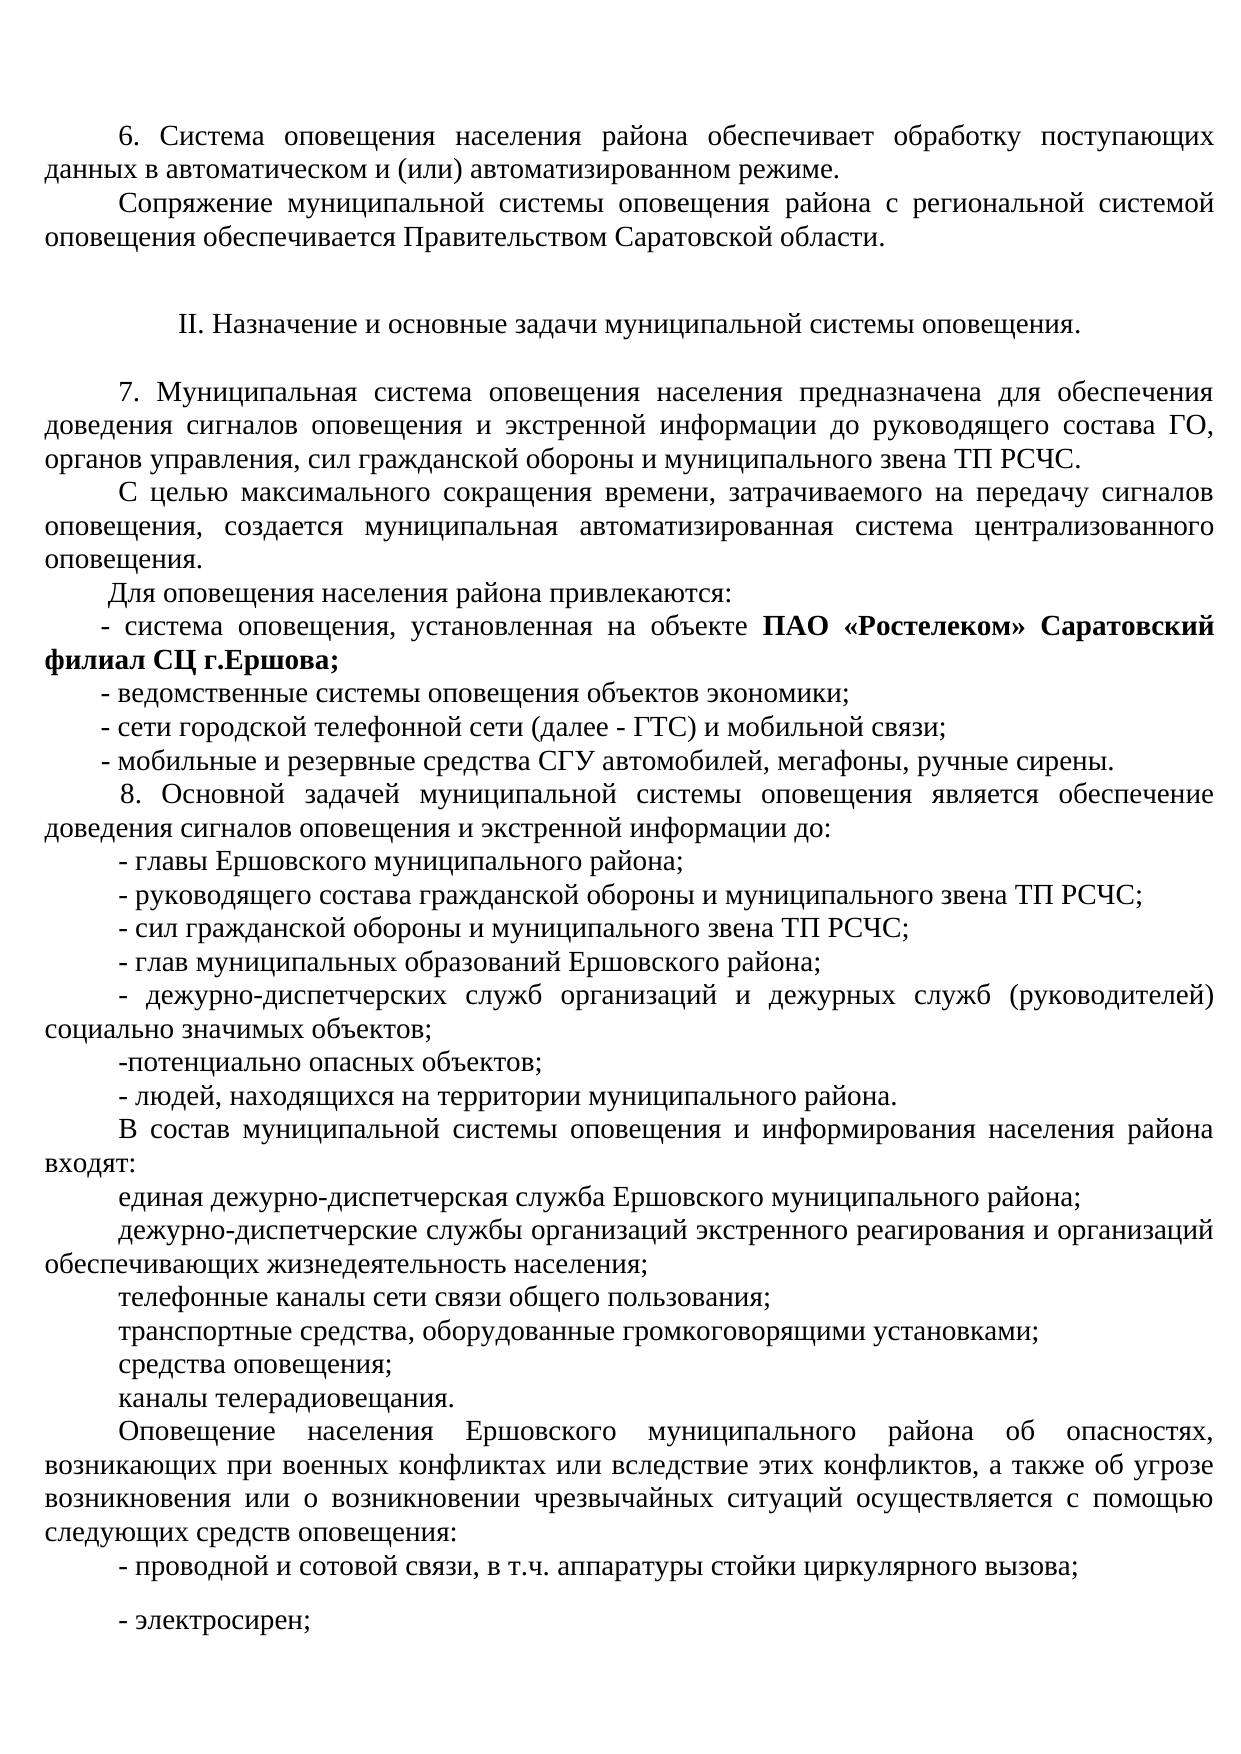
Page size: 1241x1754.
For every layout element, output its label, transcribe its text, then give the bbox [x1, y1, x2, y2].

text - электросирен; [44, 1602, 1215, 1636]
text - главы Ершовского муниципального района; [44, 843, 1215, 877]
subtitle II. Назначение и основные задачи муниципальной системы оповещения. [44, 307, 1215, 340]
text В состав муниципальной системы оповещения и информирования населения района входят: [44, 1112, 1215, 1179]
text -потенциально опасных объектов; [44, 1044, 1215, 1078]
text - людей, находящихся на территории муниципального района. [44, 1078, 1215, 1112]
text транспортные средства, оборудованные громкоговорящими установками; [44, 1313, 1215, 1346]
text - система оповещения, установленная на объекте ПАО «Ростелеком» Саратовский филиал СЦ г.Ершова; [44, 608, 1215, 676]
text Для оповещения населения района привлекаются: [44, 575, 1215, 608]
text 7. Муниципальная система оповещения населения предназначена для обеспечения доведения сигналов оповещения и экстренной информации до руководящего состава ГО, органов управления, сил гражданской обороны и муниципального звена ТП РСЧС. [44, 374, 1215, 474]
text - дежурно-диспетчерских служб организаций и дежурных служб (руководителей) социально значимых объектов; [44, 977, 1215, 1044]
text - мобильные и резервные средства СГУ автомобилей, мегафоны, ручные сирены. [44, 743, 1215, 776]
text Оповещение населения Ершовского муниципального района об опасностях, возникающих при военных конфликтах или вследствие этих конфликтов, а также об угрозе возникновения или о возникновении чрезвычайных ситуаций осуществляется с помощью следующих средств оповещения: [44, 1413, 1215, 1548]
text - ведомственные системы оповещения объектов экономики; [44, 676, 1215, 709]
text - проводной и сотовой связи, в т.ч. аппаратуры стойки циркулярного вызова; [44, 1548, 1215, 1581]
text средства оповещения; [44, 1346, 1215, 1380]
text 8. Основной задачей муниципальной системы оповещения является обеспечение доведения сигналов оповещения и экстренной информации до: [44, 776, 1215, 843]
text телефонные каналы сети связи общего пользования; [44, 1279, 1215, 1313]
text единая дежурно-диспетчерская служба Ершовского муниципального района; [44, 1179, 1215, 1212]
text - глав муниципальных образований Ершовского района; [44, 944, 1215, 977]
text каналы телерадиовещания. [44, 1380, 1215, 1413]
text дежурно-диспетчерские службы организаций экстренного реагирования и организаций обеспечивающих жизнедеятельность населения; [44, 1212, 1215, 1279]
text Сопряжение муниципальной системы оповещения района с региональной системой оповещения обеспечивается Правительством Саратовской области. [44, 185, 1215, 252]
text - сил гражданской обороны и муниципального звена ТП РСЧС; [44, 910, 1215, 944]
text - сети городской телефонной сети (далее - ГТС) и мобильной связи; [44, 709, 1215, 743]
text 6. Система оповещения населения района обеспечивает обработку поступающих данных в автоматическом и (или) автоматизированном режиме. [44, 118, 1215, 185]
text С целью максимального сокращения времени, затрачиваемого на передачу сигналов оповещения, создается муниципальная автоматизированная система централизованного оповещения. [44, 474, 1215, 575]
text - руководящего состава гражданской обороны и муниципального звена ТП РСЧС; [44, 877, 1215, 910]
